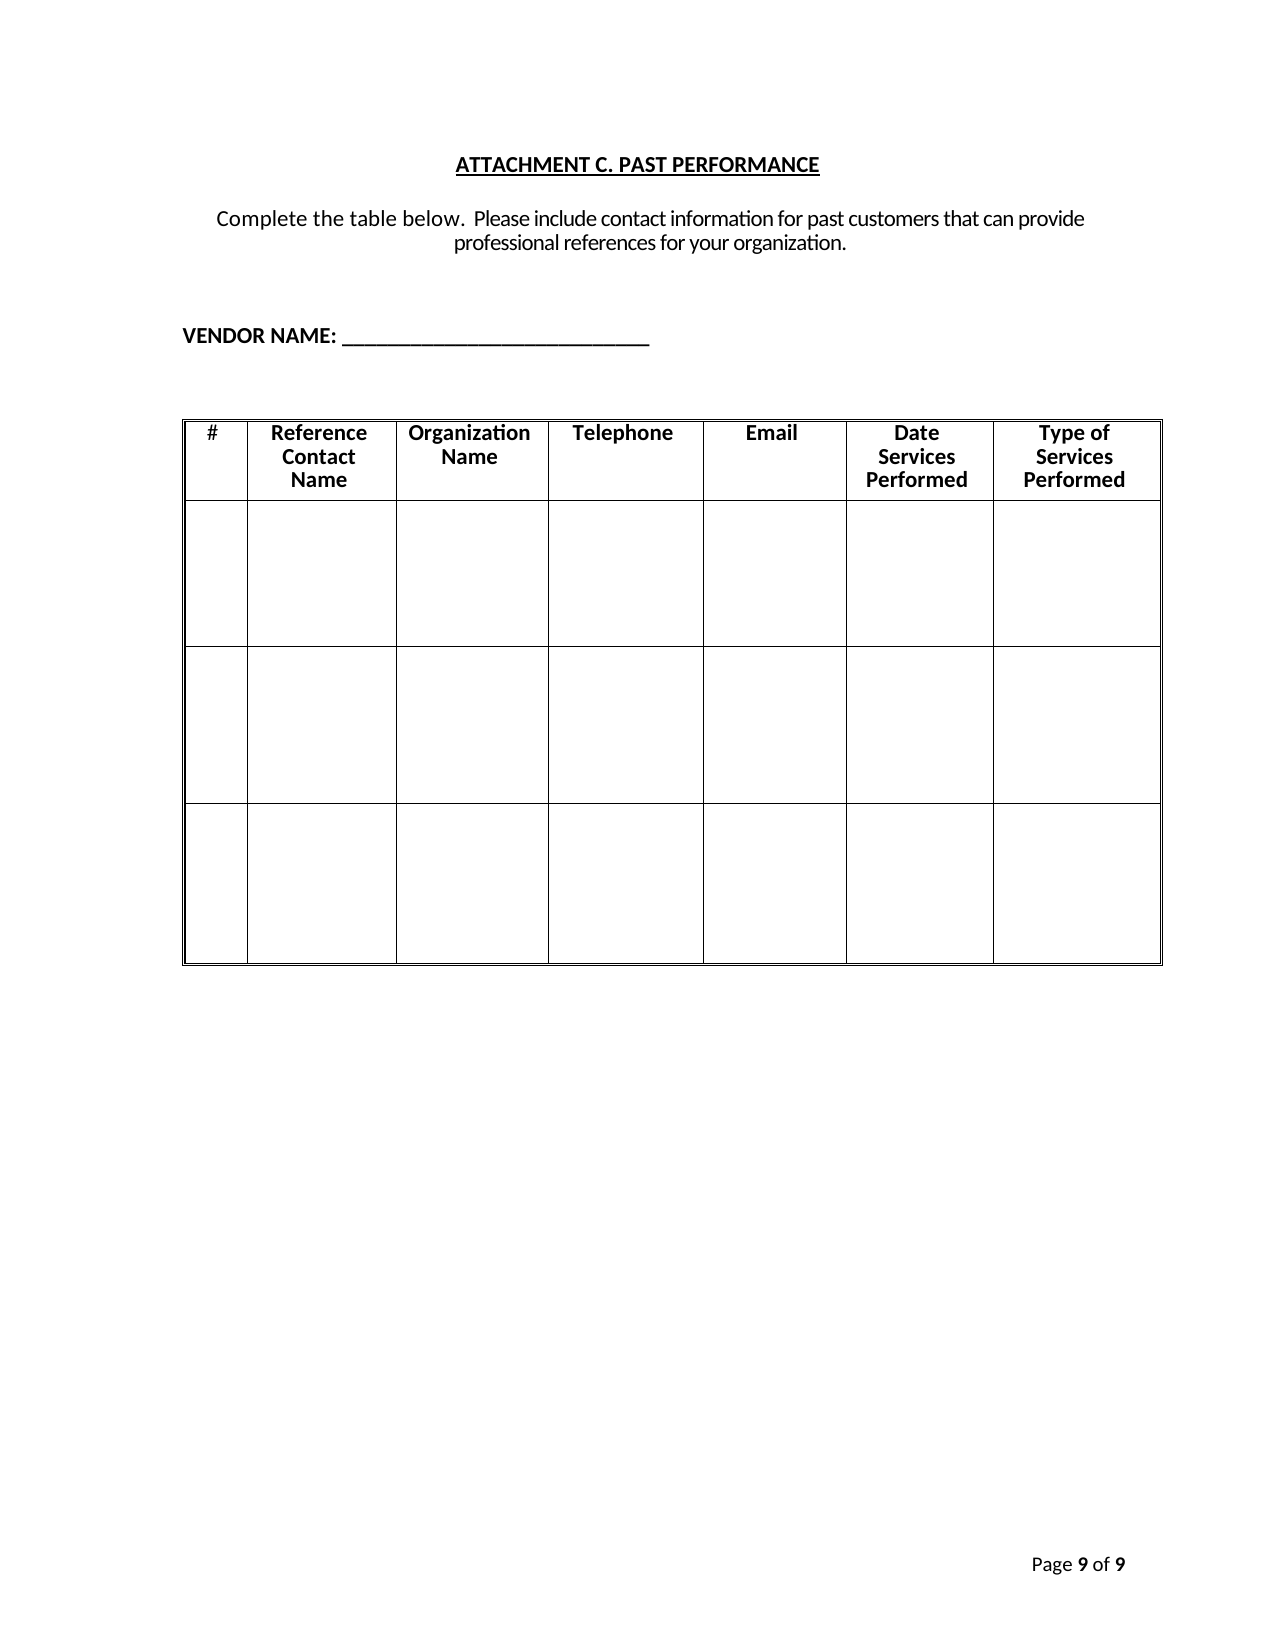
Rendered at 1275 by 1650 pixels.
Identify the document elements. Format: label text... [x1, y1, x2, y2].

table_cell [397, 501, 548, 646]
text ATTACHMENT C. PAST PERFORMANCE [150, 150, 1125, 178]
table_header Email [704, 422, 846, 500]
table_header # [186, 422, 247, 500]
table_cell [248, 804, 396, 963]
table_cell [847, 647, 993, 803]
table_cell [549, 804, 703, 963]
table_cell [847, 501, 993, 646]
table_cell [994, 804, 1160, 963]
table_cell [994, 501, 1160, 646]
table_cell [847, 804, 993, 963]
table_cell [248, 647, 396, 803]
table_header Type of Services Performed [994, 422, 1160, 500]
table_cell [248, 501, 396, 646]
table_cell [549, 647, 703, 803]
table_cell [704, 647, 846, 803]
table_cell [704, 501, 846, 646]
table_header Organization Name [397, 422, 548, 500]
text Complete the table below. Please include contact information for past customers that can provide professional references for your organization. [182, 207, 1119, 254]
table_cell [994, 647, 1160, 803]
table_cell [186, 647, 247, 803]
table_cell [397, 804, 548, 963]
table_cell [549, 501, 703, 646]
table_cell [397, 647, 548, 803]
table_cell [186, 804, 247, 963]
table_cell [186, 501, 247, 646]
table_header Date Services Performed [847, 422, 993, 500]
table_header Reference Contact Name [248, 422, 396, 500]
table_header Telephone [549, 422, 703, 500]
text VENDOR NAME: ___________________________ [182, 324, 1119, 348]
table_cell [704, 804, 846, 963]
